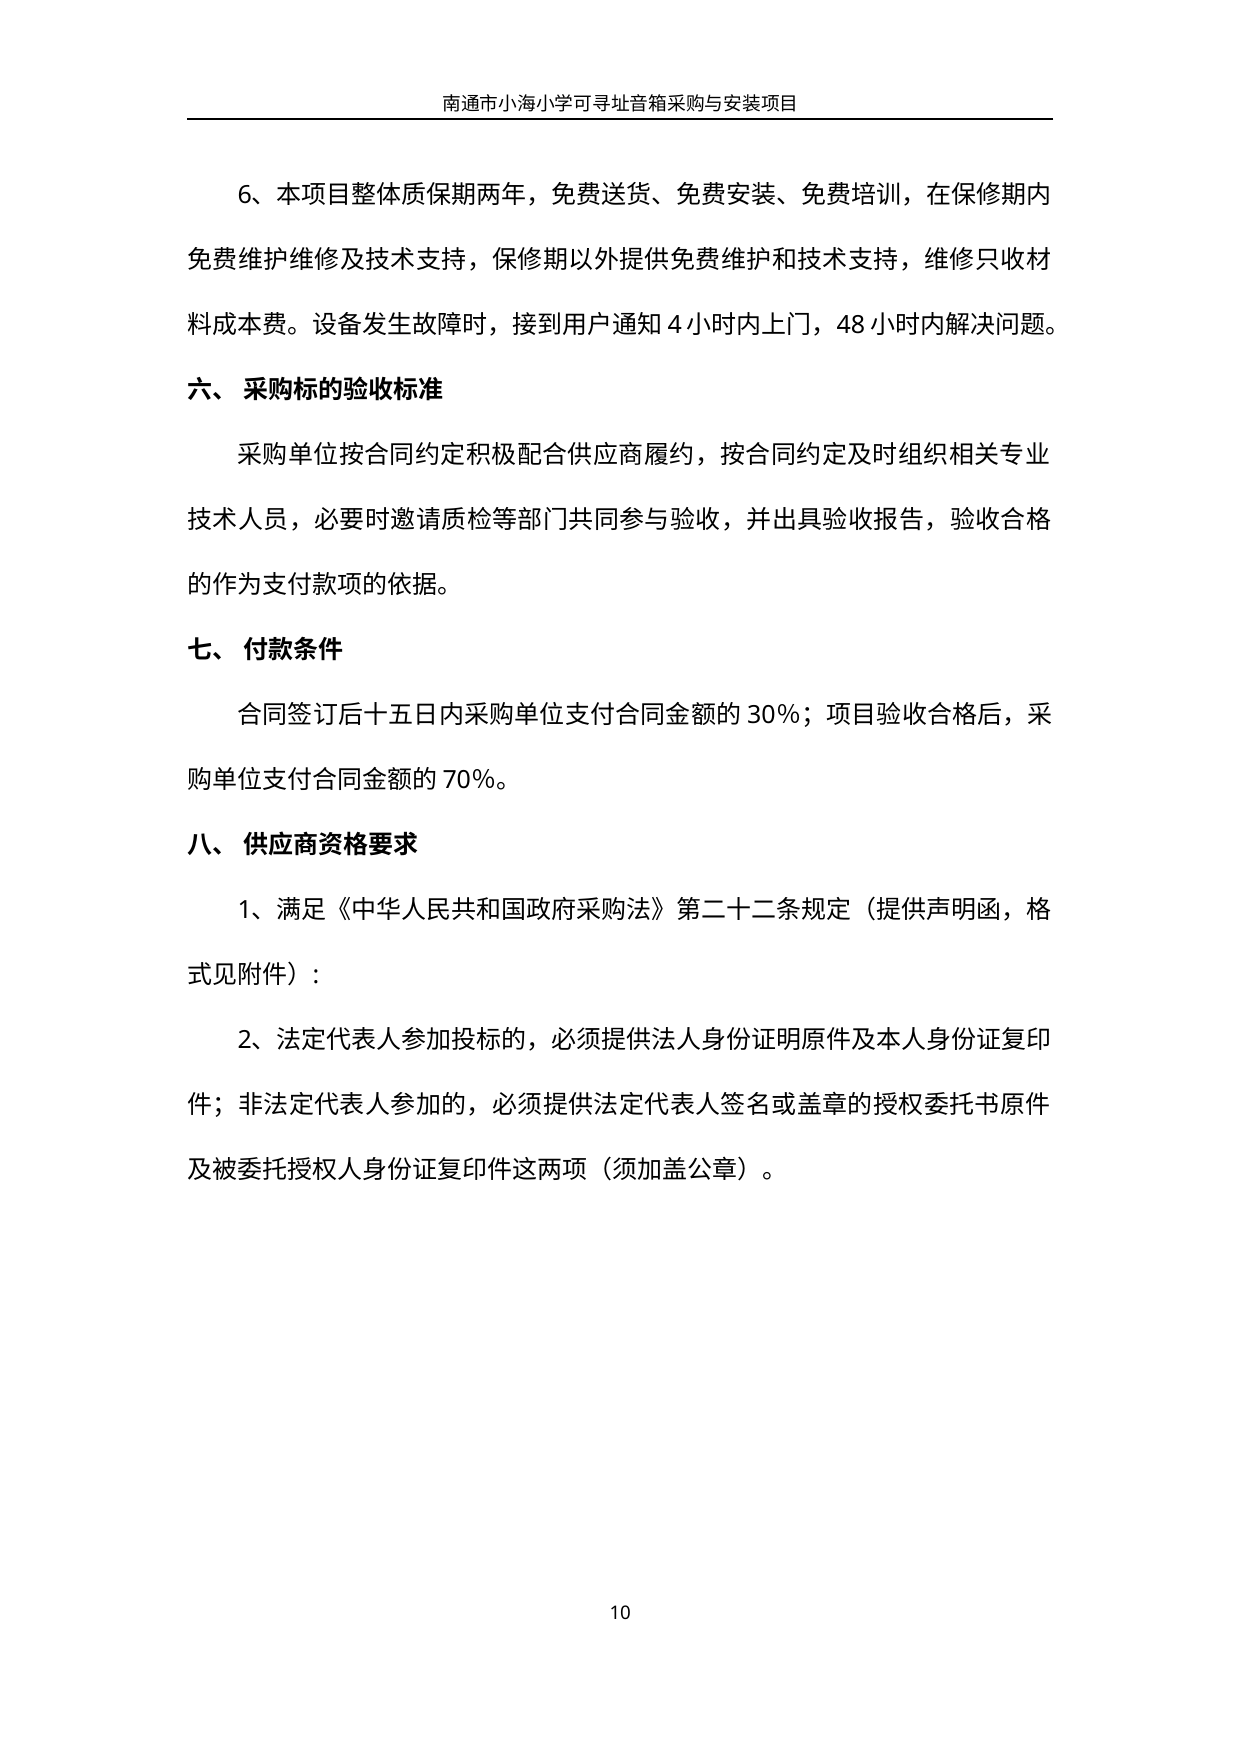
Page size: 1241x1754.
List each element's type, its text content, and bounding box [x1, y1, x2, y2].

text 合同签订后十五日内采购单位支付合同金额的30％；项目验收合格后，采购单位支付合同金额的70％。 [187, 680, 1053, 810]
subtitle 付款条件 [187, 615, 1053, 680]
subtitle 采购标的验收标准 [187, 355, 1053, 420]
text 1、满足《中华人民共和国政府采购法》第二十二条规定（提供声明函，格式见附件）: [187, 875, 1053, 1005]
text 6、本项目整体质保期两年，免费送货、免费安装、免费培训，在保修期内免费维护维修及技术支持，保修期以外提供免费维护和技术支持，维修只收材料成本费。设备发生故障时，接到用户通知4小时内上门，48小时内解决问题。 [187, 160, 1053, 355]
text 2、法定代表人参加投标的，必须提供法人身份证明原件及本人身份证复印件；非法定代表人参加的，必须提供法定代表人签名或盖章的授权委托书原件及被委托授权人身份证复印件这两项（须加盖公章）。 [187, 1005, 1053, 1200]
subtitle 供应商资格要求 [187, 810, 1053, 875]
text 采购单位按合同约定积极配合供应商履约，按合同约定及时组织相关专业技术人员，必要时邀请质检等部门共同参与验收，并出具验收报告，验收合格的作为支付款项的依据。 [187, 420, 1053, 615]
